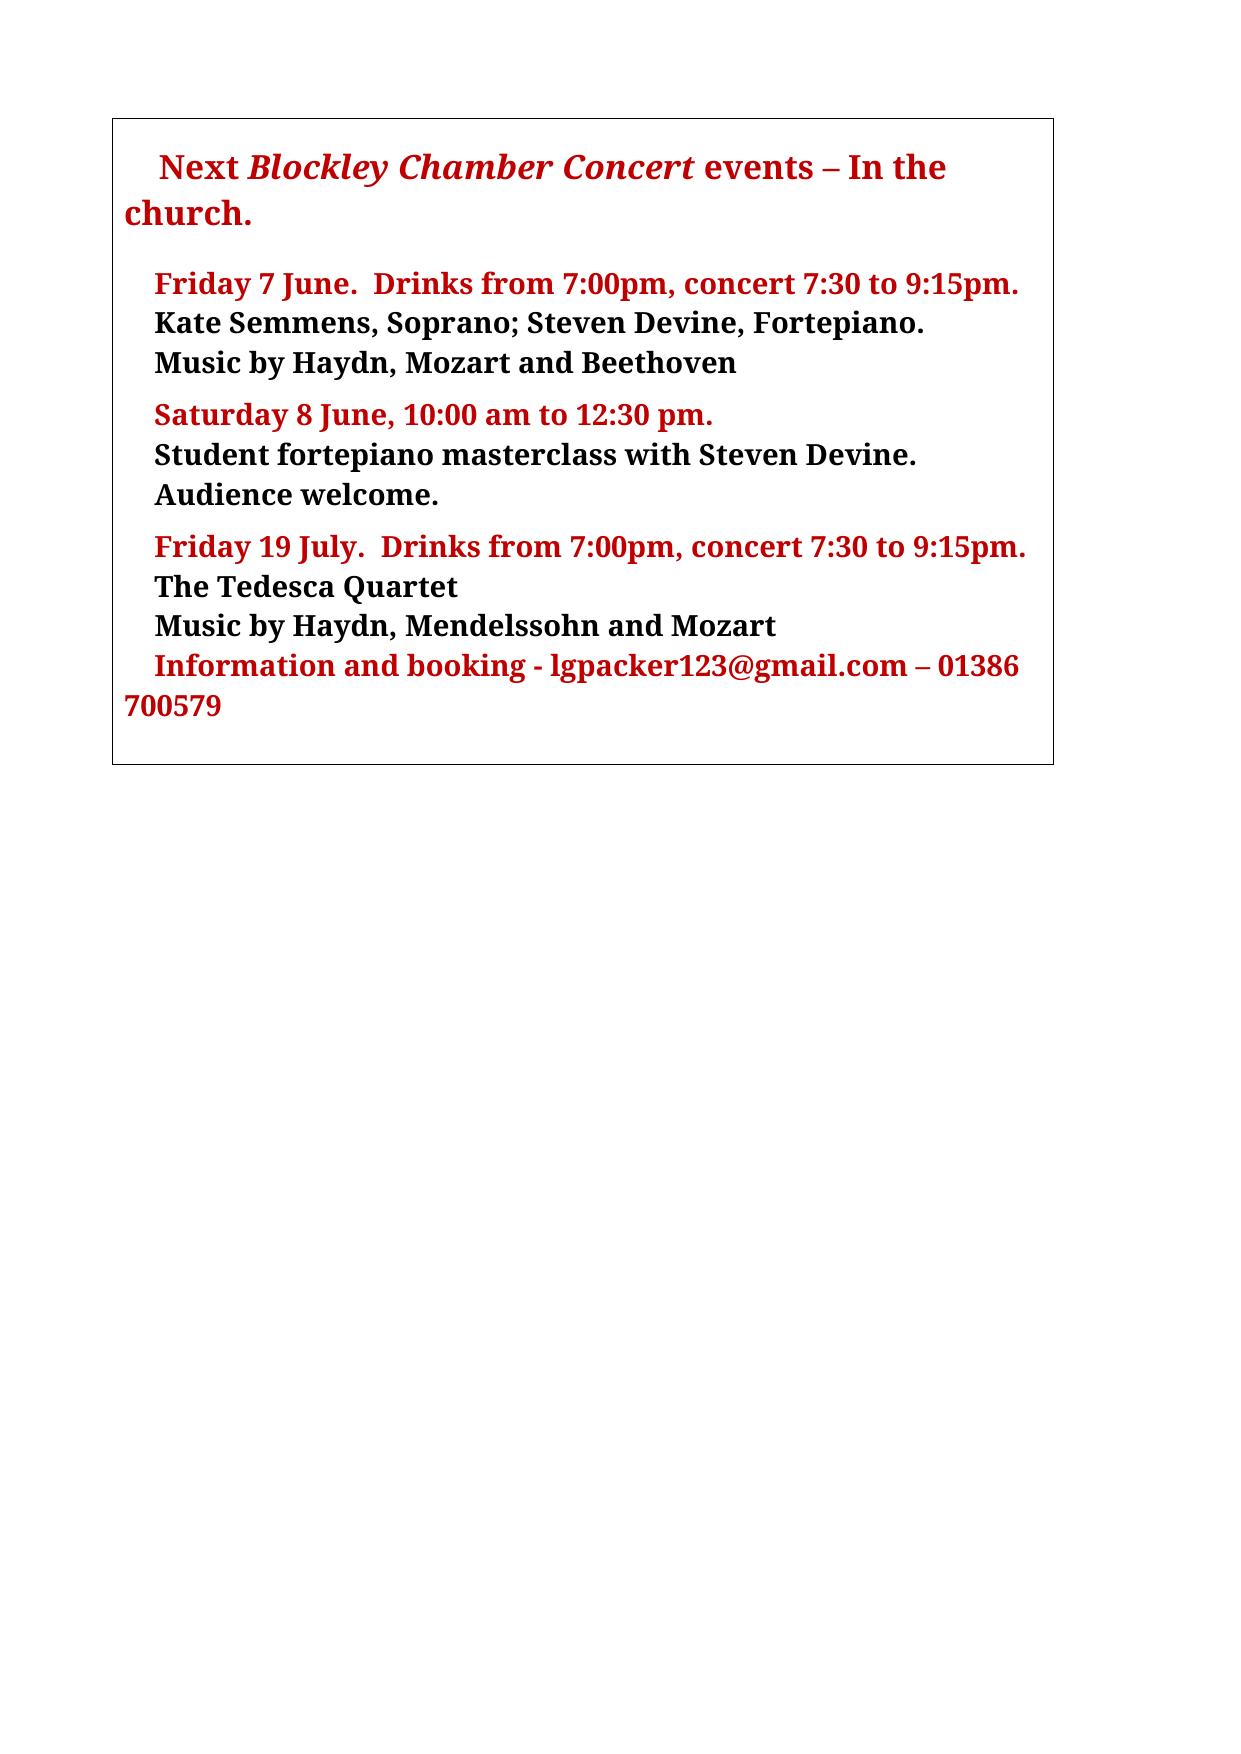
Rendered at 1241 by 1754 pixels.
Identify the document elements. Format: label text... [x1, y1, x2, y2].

table_header Next Blockley Chamber Concert events – In the church. Friday 7 June. Drinks from 7:00pm, concert 7:30 to 9:15pm. Kate Semmens, Soprano; Steven Devine, Fortepiano. Music by Haydn, Mozart and Beethoven Saturday 8 June, 10:00 am to 12:30 pm. Student fortepiano masterclass with Steven Devine. Audience welcome. Friday 19 July. Drinks from 7:00pm, concert 7:30 to 9:15pm. The Tedesca Quartet Music by Haydn, Mendelssohn and Mozart Information and booking - lgpacker123@gmail.com – 01386 700579 [113, 119, 1053, 764]
